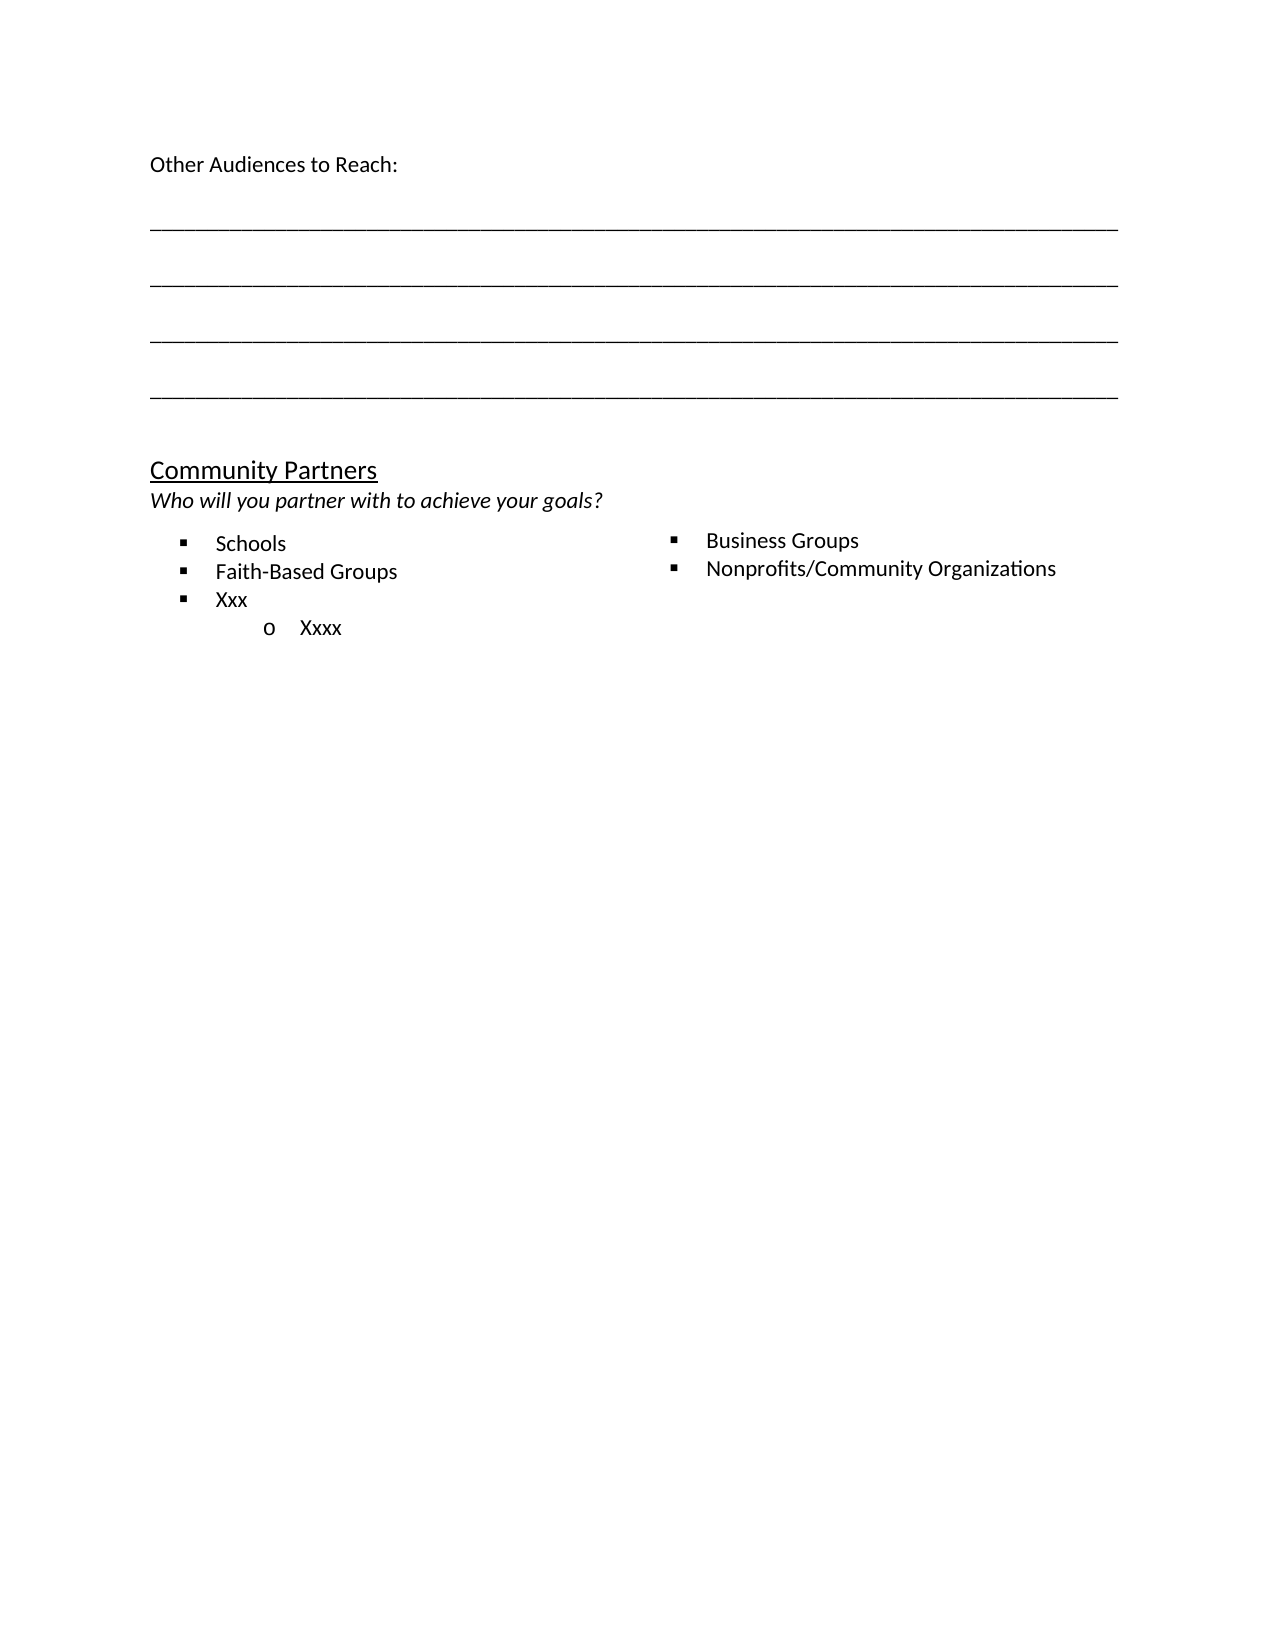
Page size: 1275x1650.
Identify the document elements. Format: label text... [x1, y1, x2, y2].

text _____________________________________________________________________________________ [150, 318, 1125, 346]
text _____________________________________________________________________________________ [150, 262, 1125, 290]
list Faith-Based Groups [178, 557, 668, 585]
list Xxx [178, 585, 668, 613]
list Schools [178, 529, 668, 557]
list Xxxx [262, 613, 668, 643]
text Who will you partner with to achieve your goals? [150, 486, 1125, 514]
text Other Audiences to Reach: [150, 150, 1125, 178]
text Community Partners [150, 453, 1125, 486]
text _____________________________________________________________________________________ [150, 206, 1125, 234]
text _____________________________________________________________________________________ [150, 374, 1125, 402]
